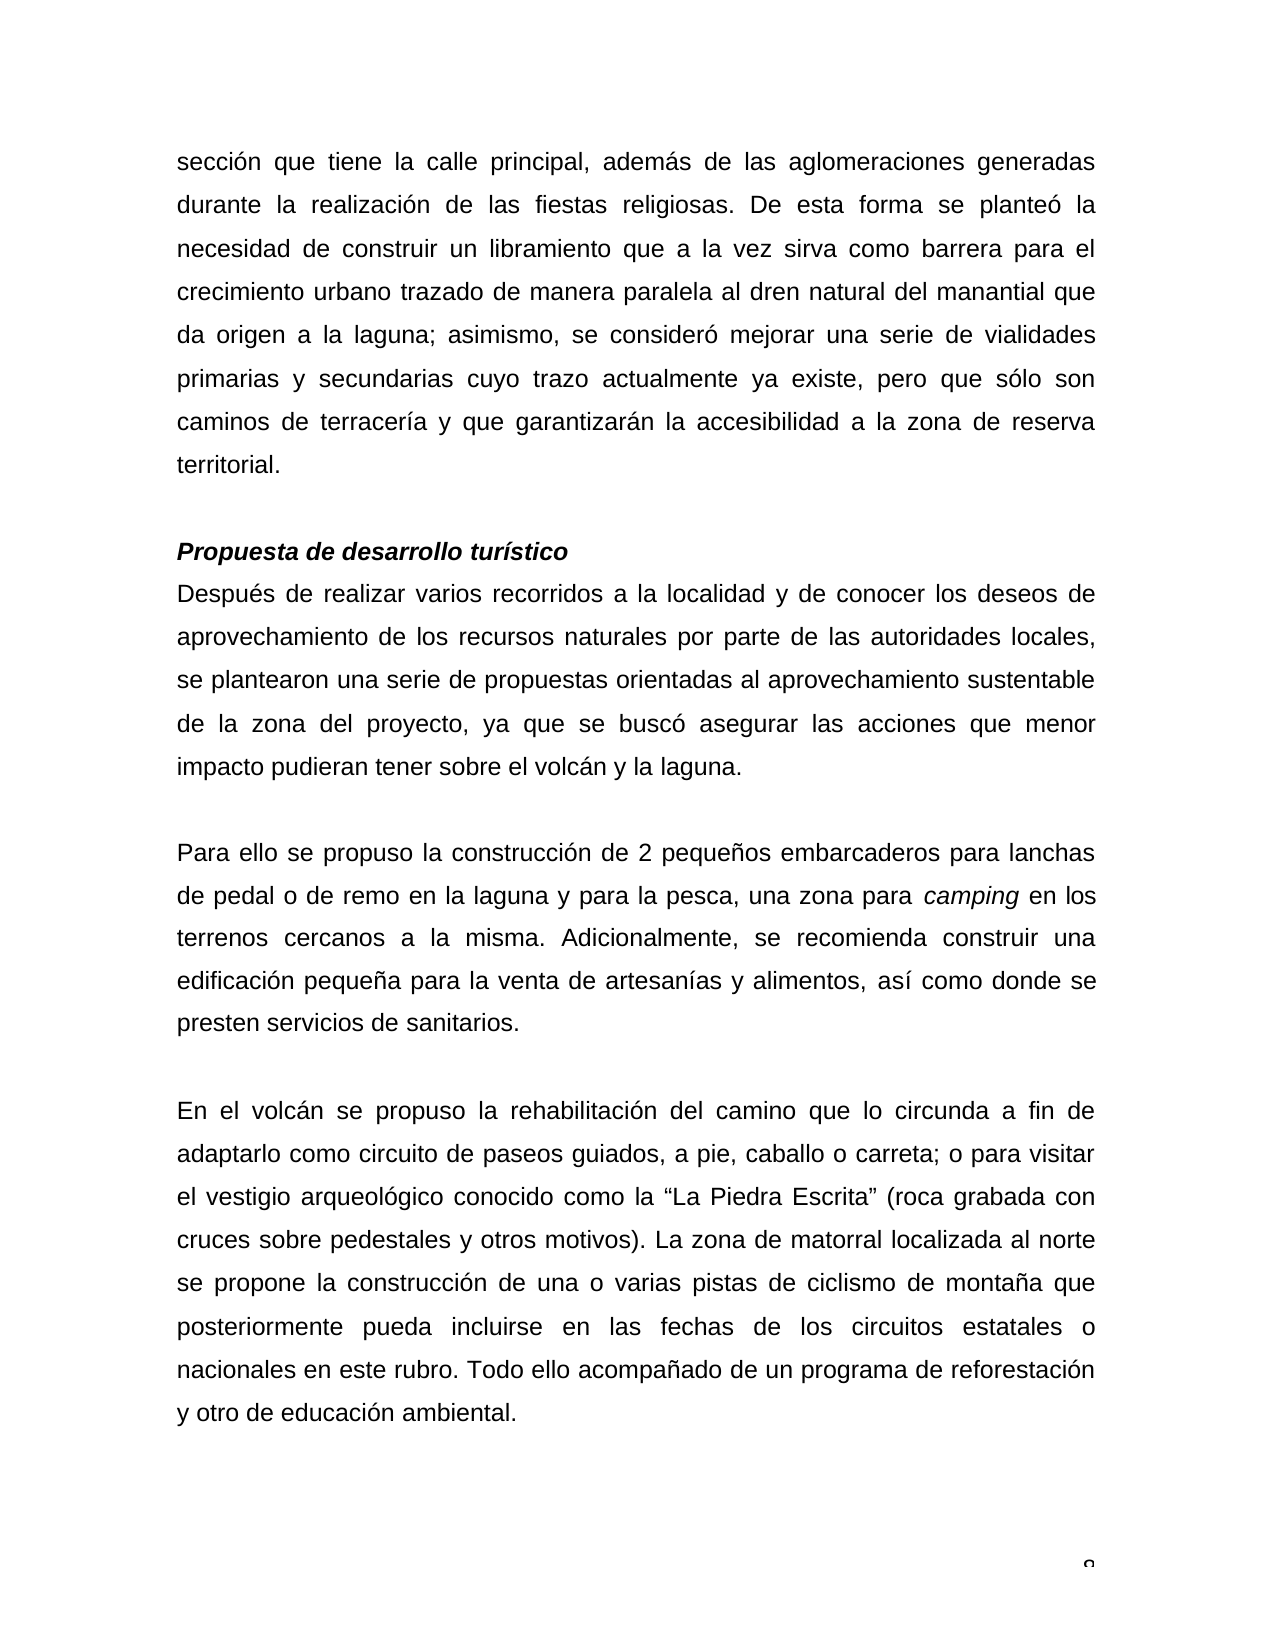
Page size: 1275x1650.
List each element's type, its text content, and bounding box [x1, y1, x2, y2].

subtitle Propuesta de desarrollo turístico [177, 537, 1110, 565]
text Después de realizar varios recorridos a la localidad y de conocer los deseos de aprovechamiento de los recursos naturales por parte de las autoridades locales, se plantearon una serie de propuestas orientadas al aprovechamiento sustentable de la zona del proyecto, ya que se buscó asegurar las acciones que menor impacto pudieran tener sobre el volcán y la laguna. [177, 579, 1097, 781]
text En el volcán se propuso la rehabilitación del camino que lo circunda a fin de adaptarlo como circuito de paseos guiados, a pie, caballo o carreta; o para visitar el vestigio arqueológico conocido como la “La Piedra Escrita” (roca grabada con cruces sobre pedestales y otros motivos). La zona de matorral localizada al norte se propone la construcción de una o varias pistas de ciclismo de montaña que posteriormente pueda incluirse en las fechas de los circuitos estatales o nacionales en este rubro. Todo ello acompañado de un programa de reforestación y otro de educación ambiental. [177, 1096, 1097, 1427]
text Para ello se propuso la construcción de 2 pequeños embarcaderos para lanchas de pedal o de remo en la laguna y para la pesca, una zona para camping en los terrenos cercanos a la misma. Adicionalmente, se recomienda construir una edificación pequeña para la venta de artesanías y alimentos, así como donde se presten servicios de sanitarios. [177, 838, 1097, 1037]
text sección que tiene la calle principal, además de las aglomeraciones generadas durante la realización de las fiestas religiosas. De esta forma se planteó la necesidad de construir un libramiento que a la vez sirva como barrera para el crecimiento urbano trazado de manera paralela al dren natural del manantial que da origen a la laguna; asimismo, se consideró mejorar una serie de vialidades primarias y secundarias cuyo trazo actualmente ya existe, pero que sólo son caminos de terracería y que garantizarán la accesibilidad a la zona de reserva territorial. [177, 147, 1097, 479]
